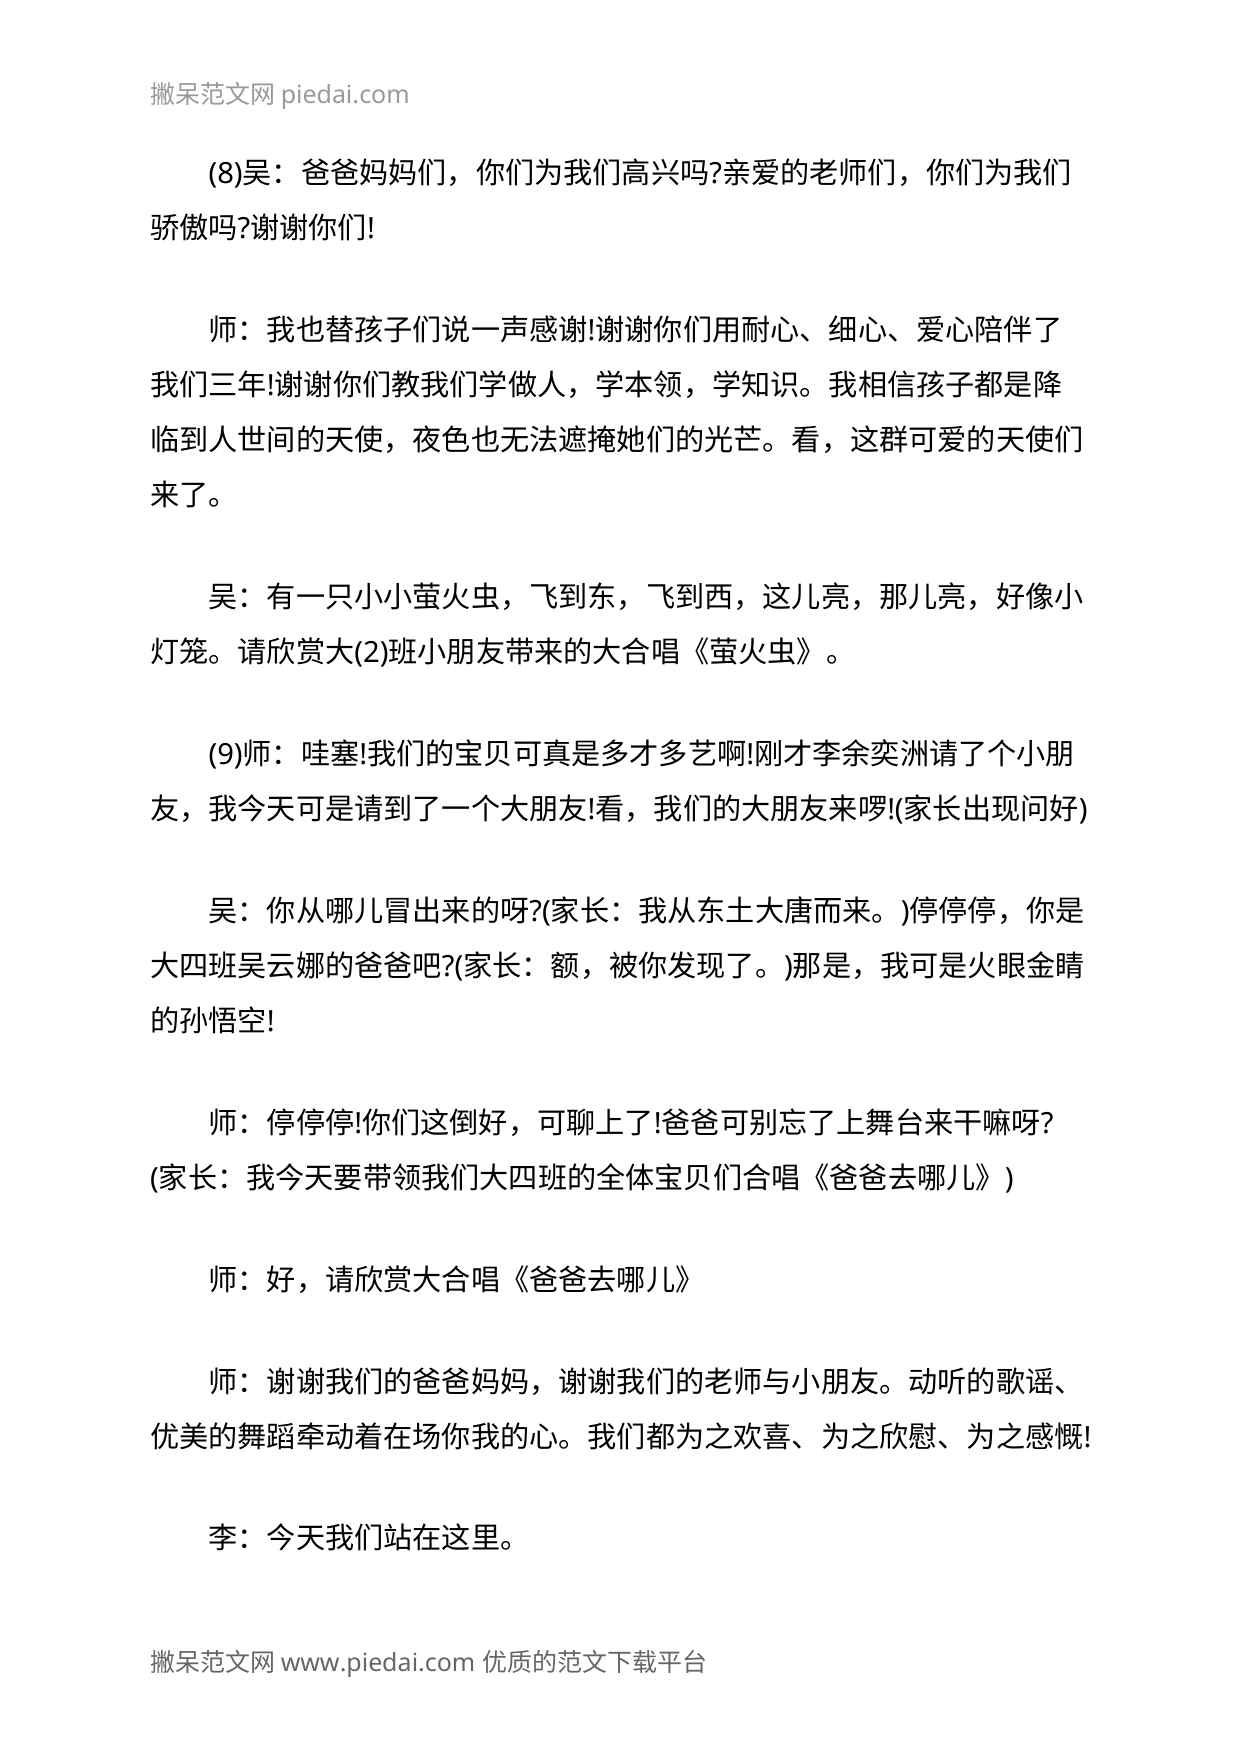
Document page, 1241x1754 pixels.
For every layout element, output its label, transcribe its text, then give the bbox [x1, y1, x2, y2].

text 吴：你从哪儿冒出来的呀?(家长：我从东土大唐而来。)停停停，你是大四班吴云娜的爸爸吧?(家长：额，被你发现了。)那是，我可是火眼金睛的孙悟空! [150, 887, 1090, 1040]
text 师：好，请欣赏大合唱《爸爸去哪儿》 [150, 1256, 1090, 1299]
text 师：我也替孩子们说一声感谢!谢谢你们用耐心、细心、爱心陪伴了我们三年!谢谢你们教我们学做人，学本领，学知识。我相信孩子都是降临到人世间的天使，夜色也无法遮掩她们的光芒。看，这群可爱的天使们来了。 [150, 307, 1090, 514]
text 吴：有一只小小萤火虫，飞到东，飞到西，这儿亮，那儿亮，好像小灯笼。请欣赏大(2)班小朋友带来的大合唱《萤火虫》。 [150, 574, 1090, 671]
text 师：谢谢我们的爸爸妈妈，谢谢我们的老师与小朋友。动听的歌谣、优美的舞蹈牵动着在场你我的心。我们都为之欢喜、为之欣慰、为之感慨! [150, 1358, 1090, 1456]
text 师：停停停!你们这倒好，可聊上了!爸爸可别忘了上舞台来干嘛呀?(家长：我今天要带领我们大四班的全体宝贝们合唱《爸爸去哪儿》) [150, 1099, 1090, 1197]
text (9)师：哇塞!我们的宝贝可真是多才多艺啊!刚才李余奕洲请了个小朋友，我今天可是请到了一个大朋友!看，我们的大朋友来啰!(家长出现问好) [150, 731, 1090, 828]
text 李：今天我们站在这里。 [150, 1515, 1090, 1557]
text (8)吴：爸爸妈妈们，你们为我们高兴吗?亲爱的老师们，你们为我们骄傲吗?谢谢你们! [150, 150, 1090, 247]
